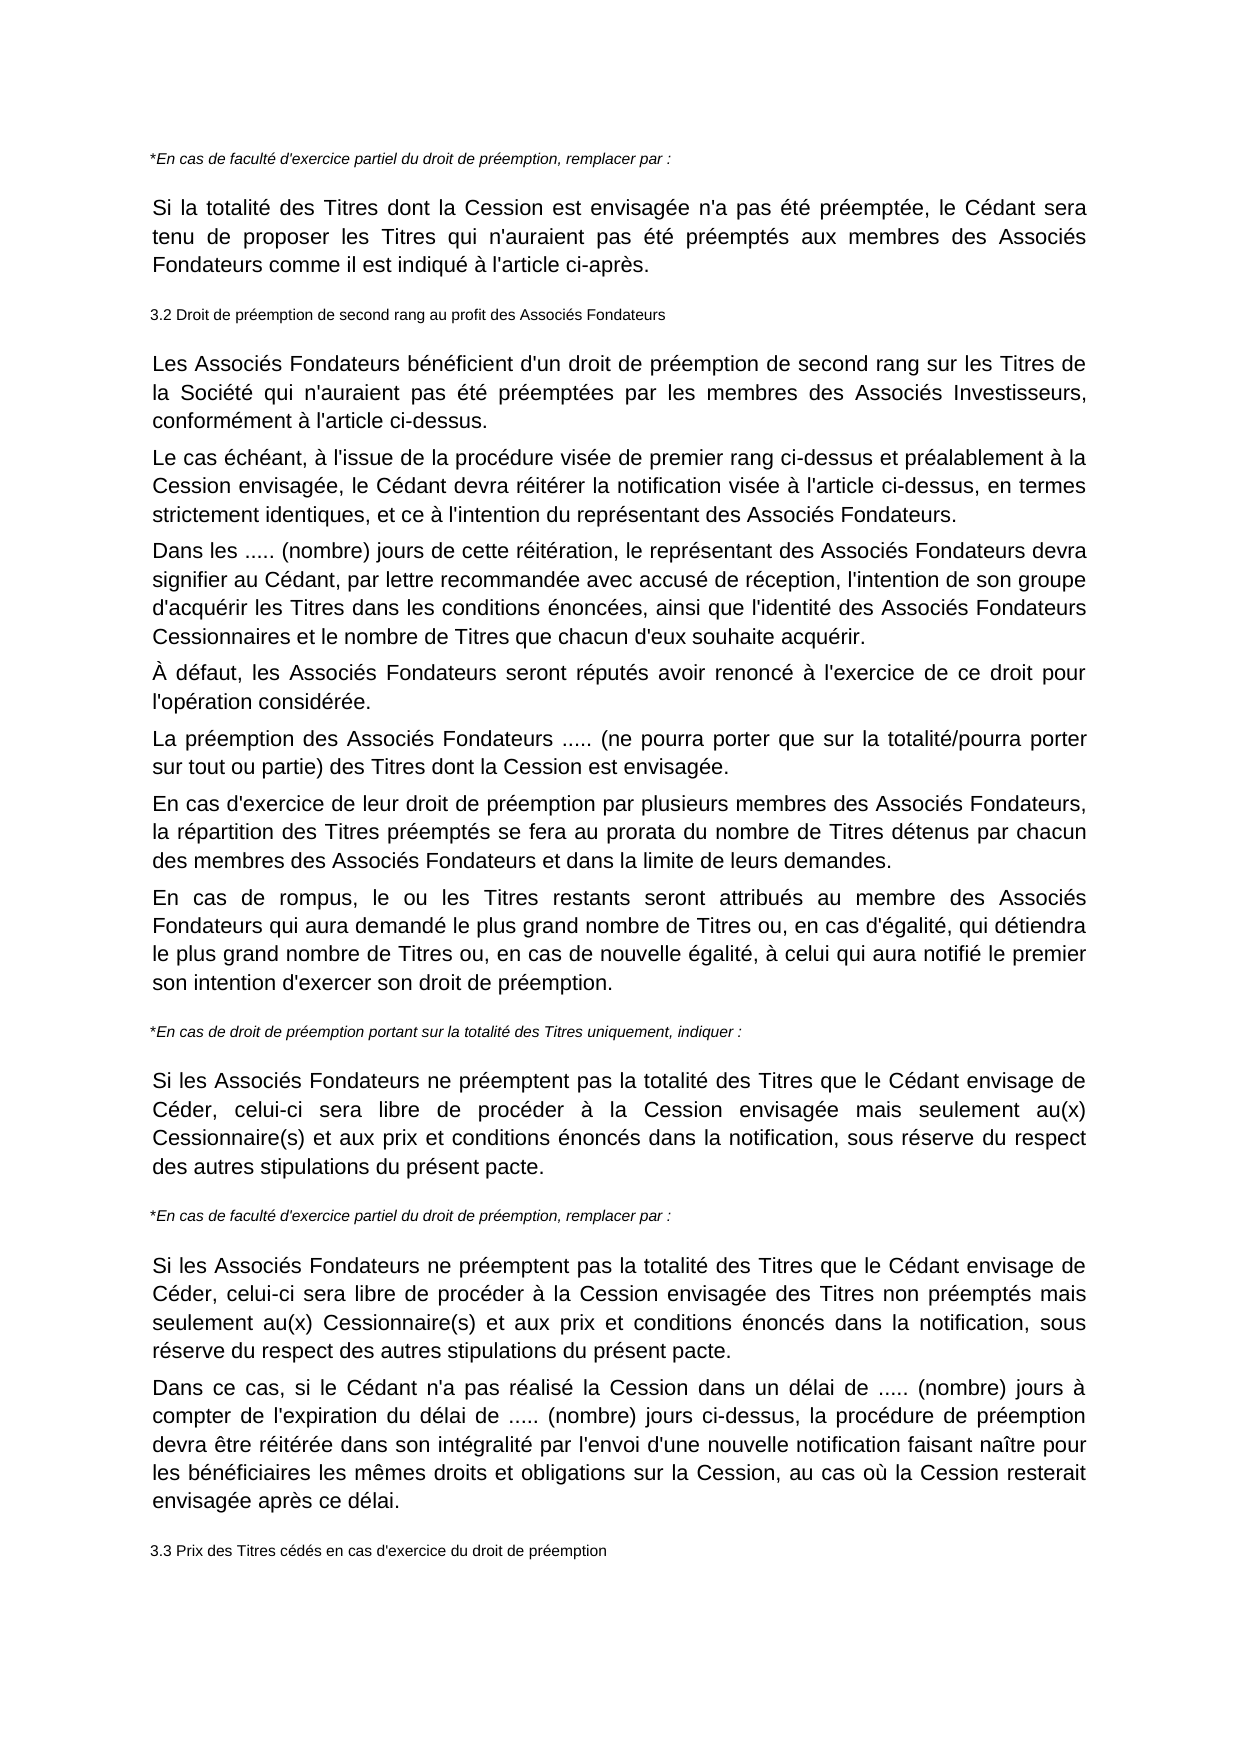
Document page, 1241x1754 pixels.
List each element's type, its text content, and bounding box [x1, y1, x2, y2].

text Dans ce cas, si le Cédant n'a pas réalisé la Cession dans un délai de ..... (nombre) jours à compter de l'expiration du délai de ..... (nombre) jours ci-dessus, la procédure de préemption devra être réitérée dans son intégralité par l'envoi d'une nouvelle notification faisant naître pour les bénéficiaires les mêmes droits et obligations sur la Cession, au cas où la Cession resterait envisagée après ce délai. [152, 1374, 1088, 1513]
text 3.2 Droit de préemption de second rang au profit des Associés Fondateurs [150, 306, 1090, 324]
text Dans les ..... (nombre) jours de cette réitération, le représentant des Associés Fondateurs devra signifier au Cédant, par lettre recommandée avec accusé de réception, l'intention de son groupe d'acquérir les Titres dans les conditions énoncées, ainsi que l'identité des Associés Fondateurs Cessionnaires et le nombre de Titres que chacun d'eux souhaite acquérir. [152, 538, 1088, 649]
text En cas d'exercice de leur droit de préemption par plusieurs membres des Associés Fondateurs, la répartition des Titres préemptés se fera au prorata du nombre de Titres détenus par chacun des membres des Associés Fondateurs et dans la limite de leurs demandes. [152, 791, 1088, 873]
text À défaut, les Associés Fondateurs seront réputés avoir renoncé à l'exercice de ce droit pour l'opération considérée. [152, 660, 1088, 714]
text *En cas de droit de préemption portant sur la totalité des Titres uniquement, indiquer : [150, 1023, 1090, 1041]
text Si la totalité des Titres dont la Cession est envisagée n'a pas été préemptée, le Cédant sera tenu de proposer les Titres qui n'auraient pas été préemptés aux membres des Associés Fondateurs comme il est indiqué à l'article ci-après. [152, 195, 1088, 277]
text La préemption des Associés Fondateurs ..... (ne pourra porter que sur la totalité/pourra porter sur tout ou partie) des Titres dont la Cession est envisagée. [152, 726, 1088, 779]
text Si les Associés Fondateurs ne préemptent pas la totalité des Titres que le Cédant envisage de Céder, celui-ci sera libre de procéder à la Cession envisagée mais seulement au(x) Cessionnaire(s) et aux prix et conditions énoncés dans la notification, sous réserve du respect des autres stipulations du présent pacte. [152, 1068, 1088, 1179]
text Le cas échéant, à l'issue de la procédure visée de premier rang ci-dessus et préalablement à la Cession envisagée, le Cédant devra réitérer la notification visée à l'article ci-dessus, en termes strictement identiques, et ce à l'intention du représentant des Associés Fondateurs. [152, 444, 1088, 527]
text En cas de rompus, le ou les Titres restants seront attribués au membre des Associés Fondateurs qui aura demandé le plus grand nombre de Titres ou, en cas d'égalité, qui détiendra le plus grand nombre de Titres ou, en cas de nouvelle égalité, à celui qui aura notifié le premier son intention d'exercer son droit de préemption. [152, 884, 1088, 995]
text Les Associés Fondateurs bénéficient d'un droit de préemption de second rang sur les Titres de la Société qui n'auraient pas été préemptées par les membres des Associés Investisseurs, conformément à l'article ci-dessus. [152, 351, 1088, 433]
text *En cas de faculté d'exercice partiel du droit de préemption, remplacer par : [150, 150, 1090, 168]
text Si les Associés Fondateurs ne préemptent pas la totalité des Titres que le Cédant envisage de Céder, celui-ci sera libre de procéder à la Cession envisagée des Titres non préemptés mais seulement au(x) Cessionnaire(s) et aux prix et conditions énoncés dans la notification, sous réserve du respect des autres stipulations du présent pacte. [152, 1252, 1088, 1363]
text 3.3 Prix des Titres cédés en cas d'exercice du droit de préemption [150, 1542, 1090, 1560]
text *En cas de faculté d'exercice partiel du droit de préemption, remplacer par : [150, 1207, 1090, 1225]
